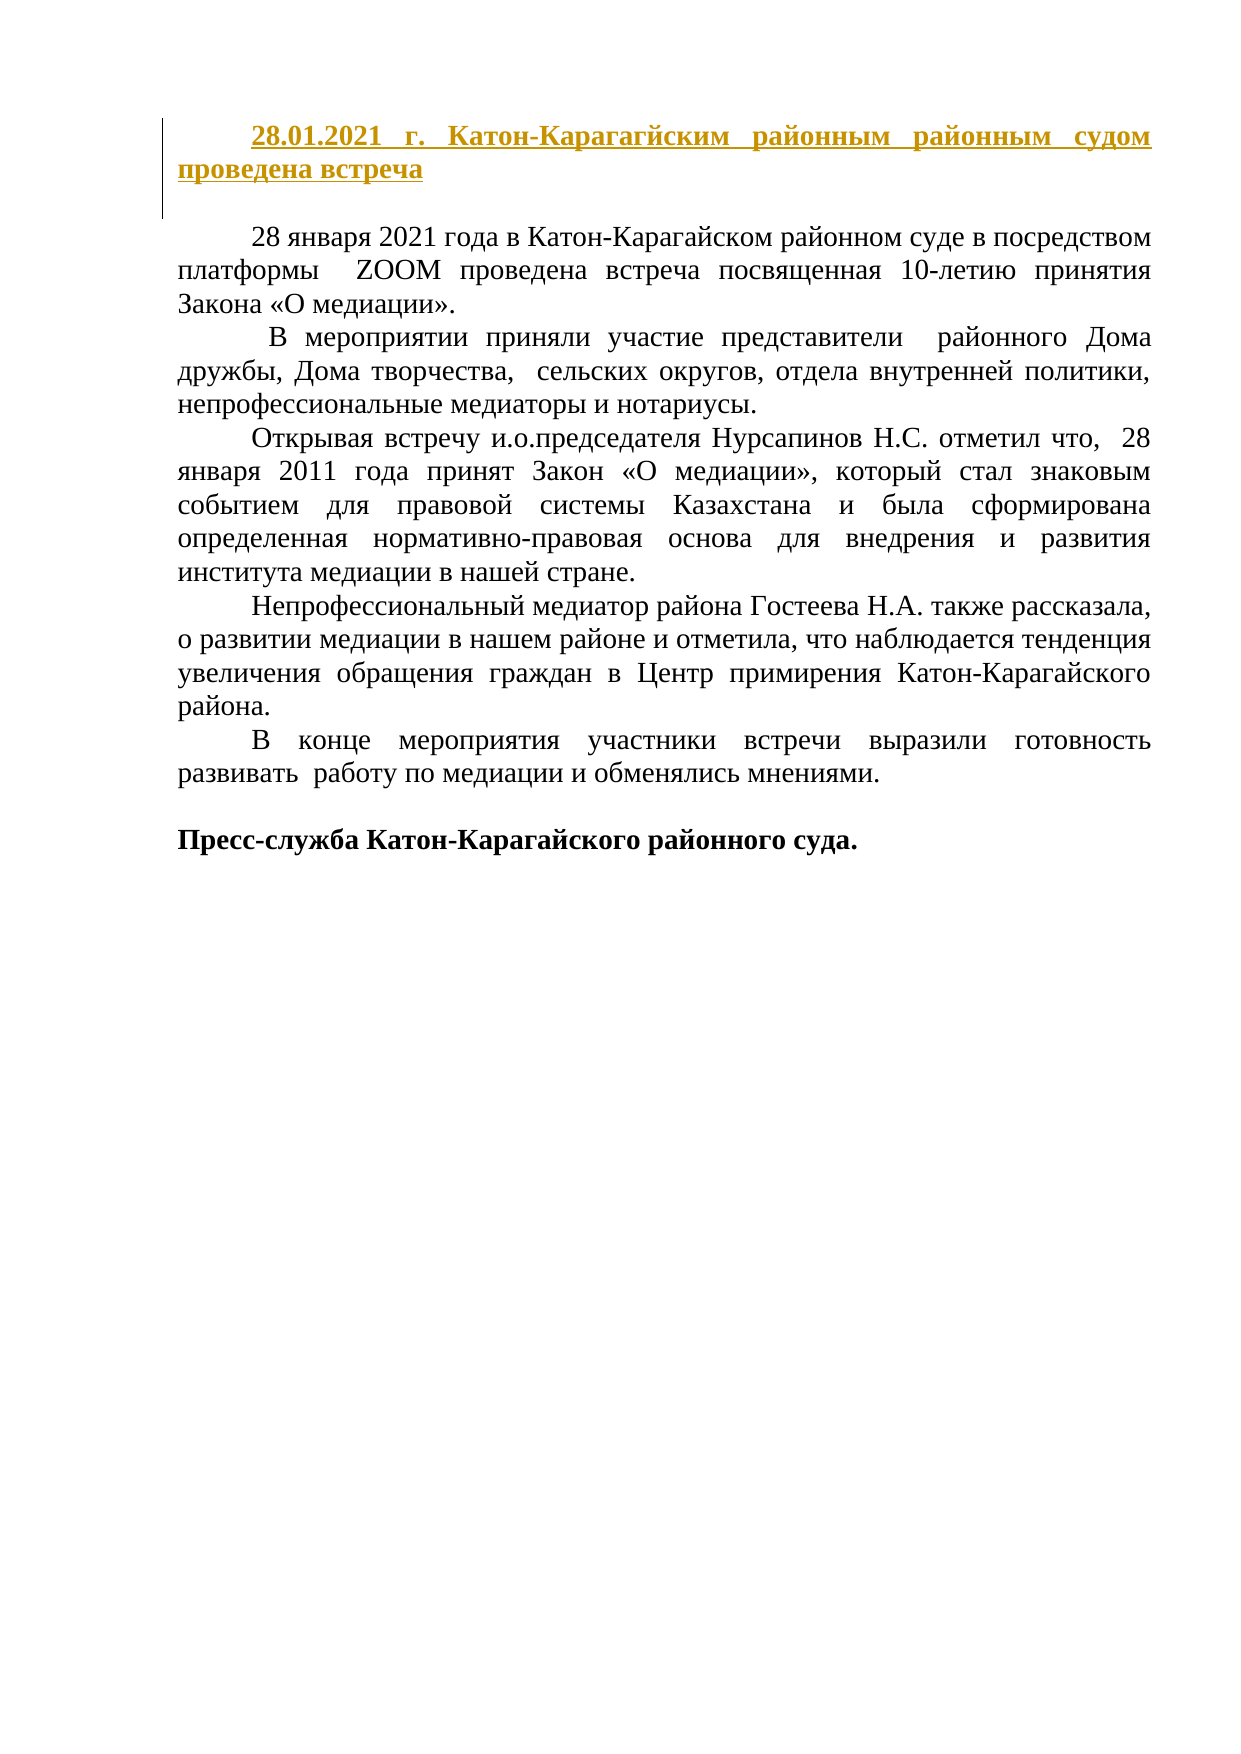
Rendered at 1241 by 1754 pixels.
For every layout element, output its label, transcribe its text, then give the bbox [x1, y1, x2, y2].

text В мероприятии приняли участие представители районного Дома дружбы, Дома творчества, сельских округов, отдела внутренней политики, непрофессиональные медиаторы и нотариусы. [177, 319, 1152, 420]
text 28 января 2021 года в Катон-Карагайском районном суде в посредством платформы ZOOM проведена встреча посвященная 10-летию принятия Закона «О медиации». [177, 219, 1152, 319]
text Непрофессиональный медиатор района Гостеева Н.А. также рассказала, о развитии медиации в нашем районе и отметила, что наблюдается тенденция увеличения обращения граждан в Центр примирения Катон-Карагайского района. [177, 588, 1152, 722]
text В конце мероприятия участники встречи выразили готовность развивать работу по медиации и обменялись мнениями. [177, 722, 1152, 789]
text Пресс-служба Катон-Карагайского районного суда. [177, 822, 1152, 856]
text Открывая встречу и.о.председателя Нурсапинов Н.С. отметил что, 28 января 2011 года принят Закон «О медиации», который стал знаковым событием для правовой системы Казахстана и была сформирована определенная нормативно-правовая основа для внедрения и развития института медиации в нашей стране. [177, 420, 1152, 588]
